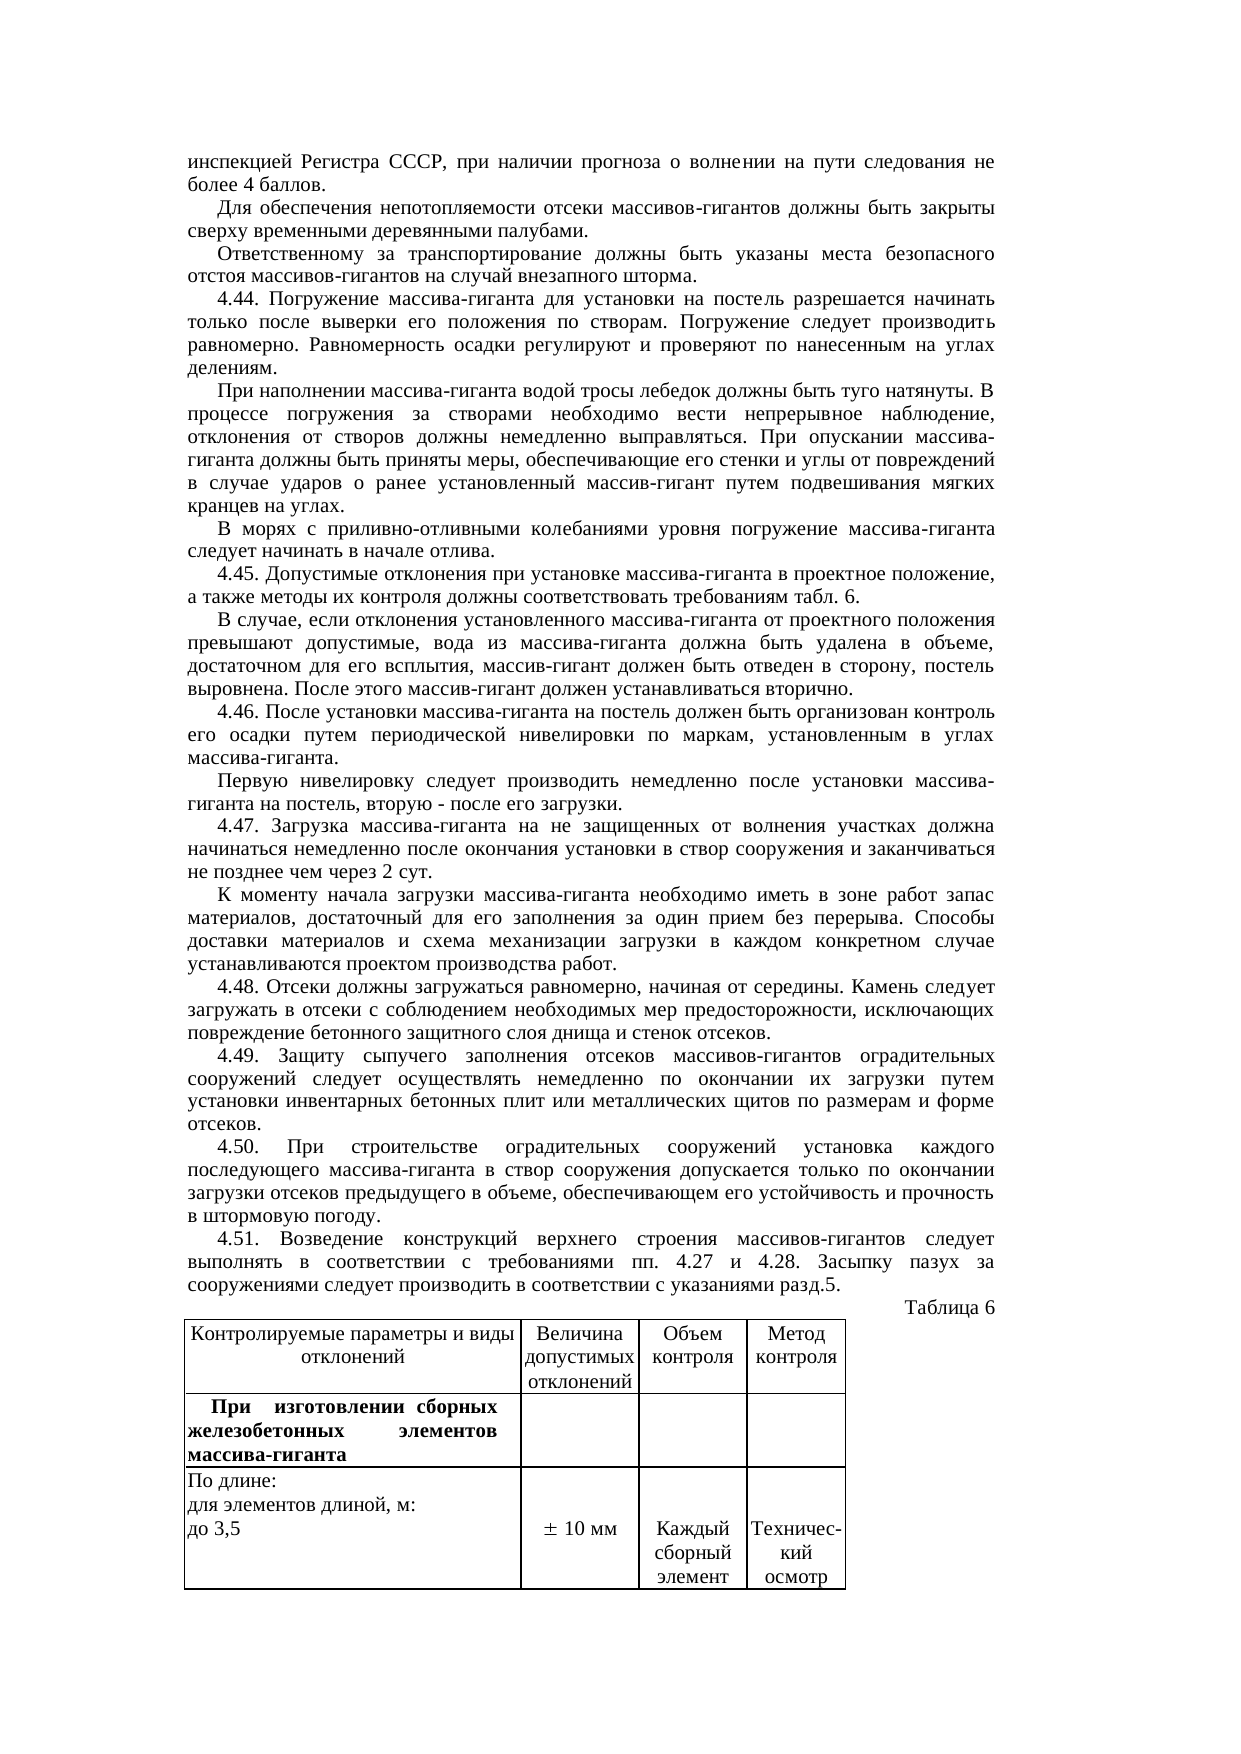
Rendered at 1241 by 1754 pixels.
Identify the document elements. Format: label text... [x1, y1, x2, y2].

text 4.50. При строительстве оградительных сооружений установка каждого последующего массива-гиганта в створ сооружения допускается только по окончании загрузки отсеков предыдущего в объеме, обеспечивающем его устойчивость и прочность в штормовую погоду. [187, 1135, 995, 1227]
table_cell [748, 1394, 845, 1466]
text Первую нивелировку следует производить немедленно после установки массива-гиганта на постель, вторую - после его загрузки. [187, 769, 995, 814]
text При наполнении массива-гиганта водой тросы лебедок должны быть туго натянуты. В процессе погружения за створами необходимо вести непрерывное наблюдение, отклонения от створов должны немедленно выправляться. При опускании массива-гиганта должны быть приняты меры, обеспечивающие его стенки и углы от повреждений в случае ударов о ранее установленный массив-гигант путем подвешивания мягких кранцев на углах. [187, 379, 995, 517]
text 4.44. Погружение массива-гиганта для установки на постель разрешается начинать только после выверки его положения по створам. Погружение следует производить равномерно. Равномерность осадки регулируют и проверяют по нанесенным на углах делениям. [187, 287, 995, 379]
table_cell [640, 1394, 746, 1466]
text Таблица 6 [187, 1296, 995, 1319]
table_cell [522, 1394, 638, 1466]
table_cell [185, 1467, 520, 1588]
table_header Метод контроля [748, 1320, 845, 1392]
text Для обеспечения непотопляемости отсеки массивов-гигантов должны быть закрыты сверху временными деревянными палубами. [187, 196, 995, 242]
table_header Величина допустимых отклонений [522, 1320, 638, 1392]
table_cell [640, 1468, 746, 1588]
table_header Объем контроля [640, 1320, 746, 1392]
text К моменту начала загрузки массива-гиганта необходимо иметь в зоне работ запас материалов, достаточный для его заполнения за один прием без перерыва. Способы доставки материалов и схема механизации загрузки в каждом конкретном случае устанавливаются проектом производства работ. [187, 883, 995, 975]
text 4.47. Загрузка массива-гиганта на не защищенных от волнения участках должна начинаться немедленно после окончания установки в створ сооружения и заканчиваться не позднее чем через 2 сут. [187, 814, 995, 883]
text 4.46. После установки массива-гиганта на постель должен быть организован контроль его осадки путем периодической нивелировки по маркам, установленным в углах массива-гиганта. [187, 700, 995, 769]
table_header Контролируемые параметры и виды отклонений [185, 1320, 520, 1392]
text В случае, если отклонения установленного массива-гиганта от проектного положения превышают допустимые, вода из массива-гиганта должна быть удалена в объеме, достаточном для его всплытия, массив-гигант должен быть отведен в сторону, постель выровнена. После этого массив-гигант должен устанавливаться вторично. [187, 608, 995, 700]
text Ответственному за транспортирование должны быть указаны места безопасного отстоя массивов-гигантов на случай внезапного шторма. [187, 242, 995, 287]
text 4.45. Допустимые отклонения при установке массива-гиганта в проектное положение, а также методы их контроля должны соответствовать требованиям табл. 6. [187, 562, 995, 608]
text 4.49. Защиту сыпучего заполнения отсеков массивов-гигантов оградительных сооружений следует осуществлять немедленно по окончании их загрузки путем установки инвентарных бетонных плит или металлических щитов по размерам и форме отсеков. [187, 1044, 995, 1135]
table_cell 10 мм 20 мм [522, 1468, 638, 1588]
text 4.48. Отсеки должны загружаться равномерно, начиная от середины. Камень следует загружать в отсеки с соблюдением необходимых мер предосторожности, исключающих повреждение бетонного защитного слоя днища и стенок отсеков. [187, 975, 995, 1044]
text В морях с приливно-отливными колебаниями уровня погружение массива-гиганта следует начинать в начале отлива. [187, 517, 995, 562]
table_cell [748, 1468, 845, 1588]
text 4.51. Возведение конструкций верхнего строения массивов-гигантов следует выполнять в соответствии с требованиями пп. 4.27 и 4.28. Засыпку пазух за сооружениями следует производить в соответствии с указаниями разд.5. [187, 1227, 995, 1296]
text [187, 150, 995, 196]
table_cell При изготовлении сборных железобетонных элементов массива-гиганта [185, 1394, 520, 1466]
